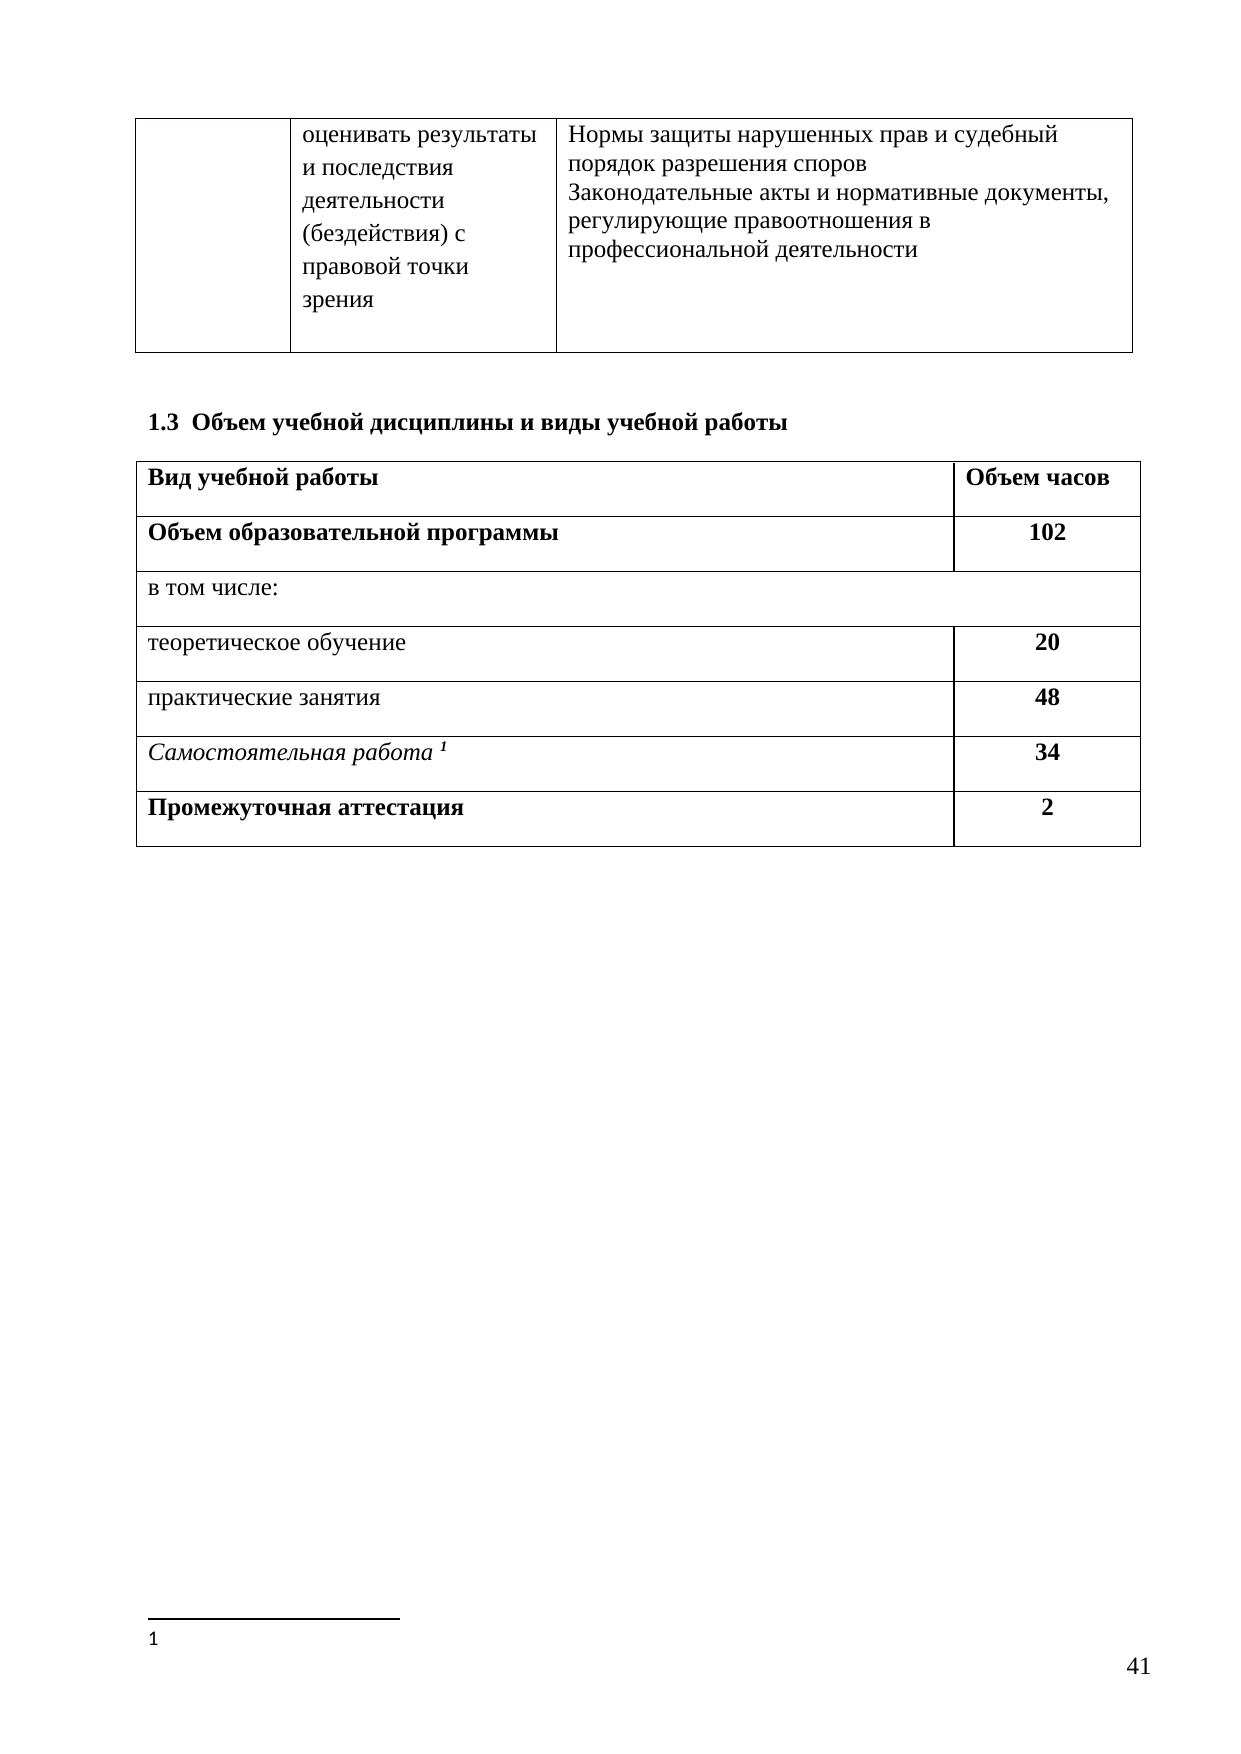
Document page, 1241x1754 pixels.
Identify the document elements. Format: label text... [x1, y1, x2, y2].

text 1.3 Объем учебной дисциплины и виды учебной работы [148, 407, 1152, 436]
table_cell 2 [955, 792, 1140, 846]
table_header Объем часов [955, 462, 1140, 516]
table_cell в том числе: [137, 572, 1140, 626]
table_cell Самостоятельная работа [137, 737, 953, 791]
table_cell Объем образовательной программы [137, 517, 953, 571]
table_cell 102 [955, 517, 1140, 571]
table_header Вид учебной работы [137, 462, 954, 516]
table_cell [557, 119, 1132, 352]
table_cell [291, 119, 556, 352]
table_cell 48 [955, 682, 1140, 736]
table_cell 20 [955, 627, 1140, 681]
table_cell Промежуточная аттестация [137, 792, 953, 846]
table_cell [136, 119, 290, 352]
table_cell теоретическое обучение [137, 627, 953, 681]
table_cell 34 [955, 737, 1140, 791]
table_cell практические занятия [137, 682, 953, 736]
